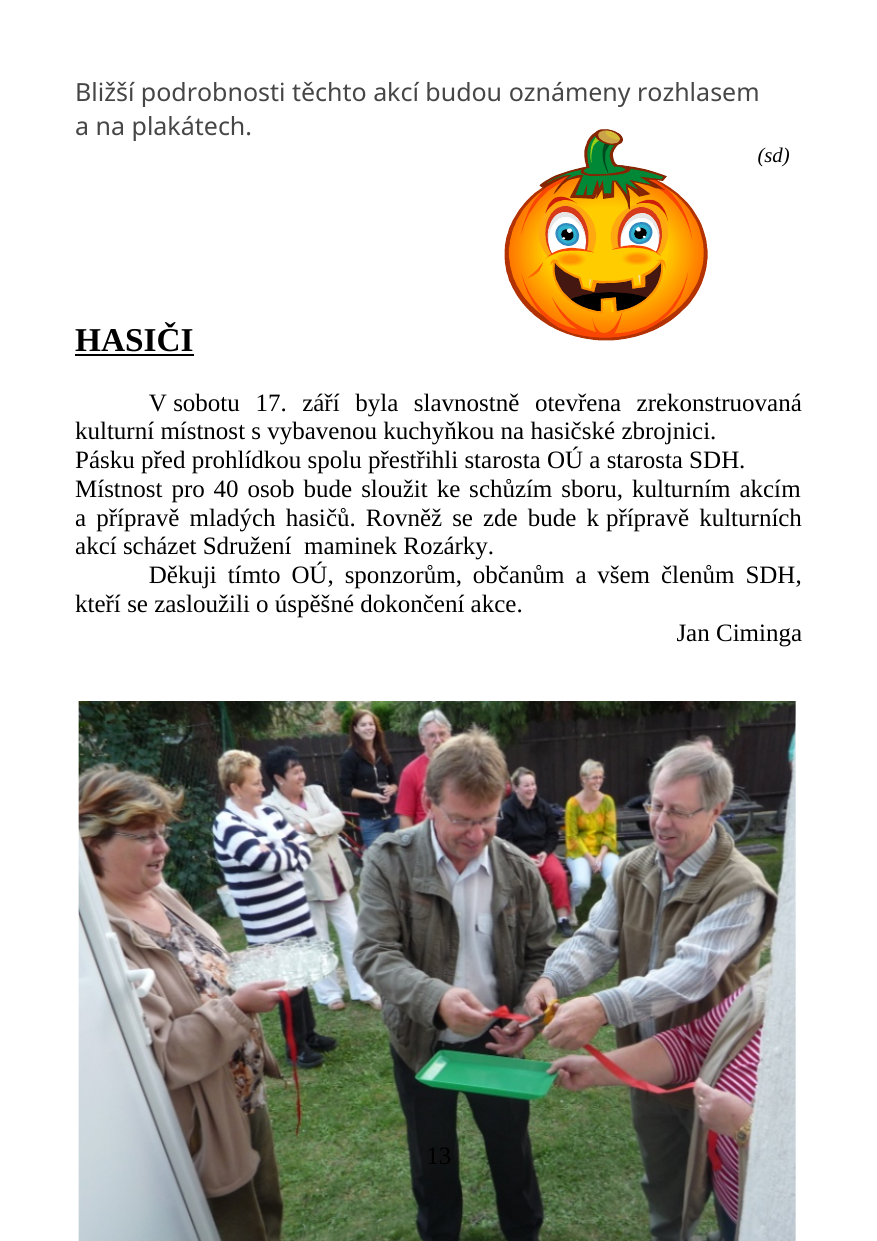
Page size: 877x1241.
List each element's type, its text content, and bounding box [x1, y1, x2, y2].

picture [78, 701, 796, 1241]
text Jan Ciminga [75, 618, 802, 646]
text Místnost pro 40 osob bude sloužit ke schůzím sboru, kulturním akcím a přípravě mladých hasičů. Rovněž se zde bude k přípravě kulturních akcí scházet Sdružení maminek Rozárky. [75, 474, 802, 560]
text Pásku před prohlídkou spolu přestřihli starosta OÚ a starosta SDH. [75, 445, 802, 474]
text V sobotu 17. září byla slavnostně otevřena zrekonstruovaná kulturní místnost s vybavenou kuchyňkou na hasičské zbrojnici. [75, 388, 802, 445]
text Bližší podrobnosti těchto akcí budou oznámeny rozhlasem a na plakátech. [75, 75, 802, 143]
text Děkuji tímto OÚ, sponzorům, občanům a všem členům SDH, kteří se zasloužili o úspěšné dokončení akce. [75, 560, 802, 618]
text HASIČI [75, 321, 802, 359]
text (sd) [75, 143, 802, 167]
